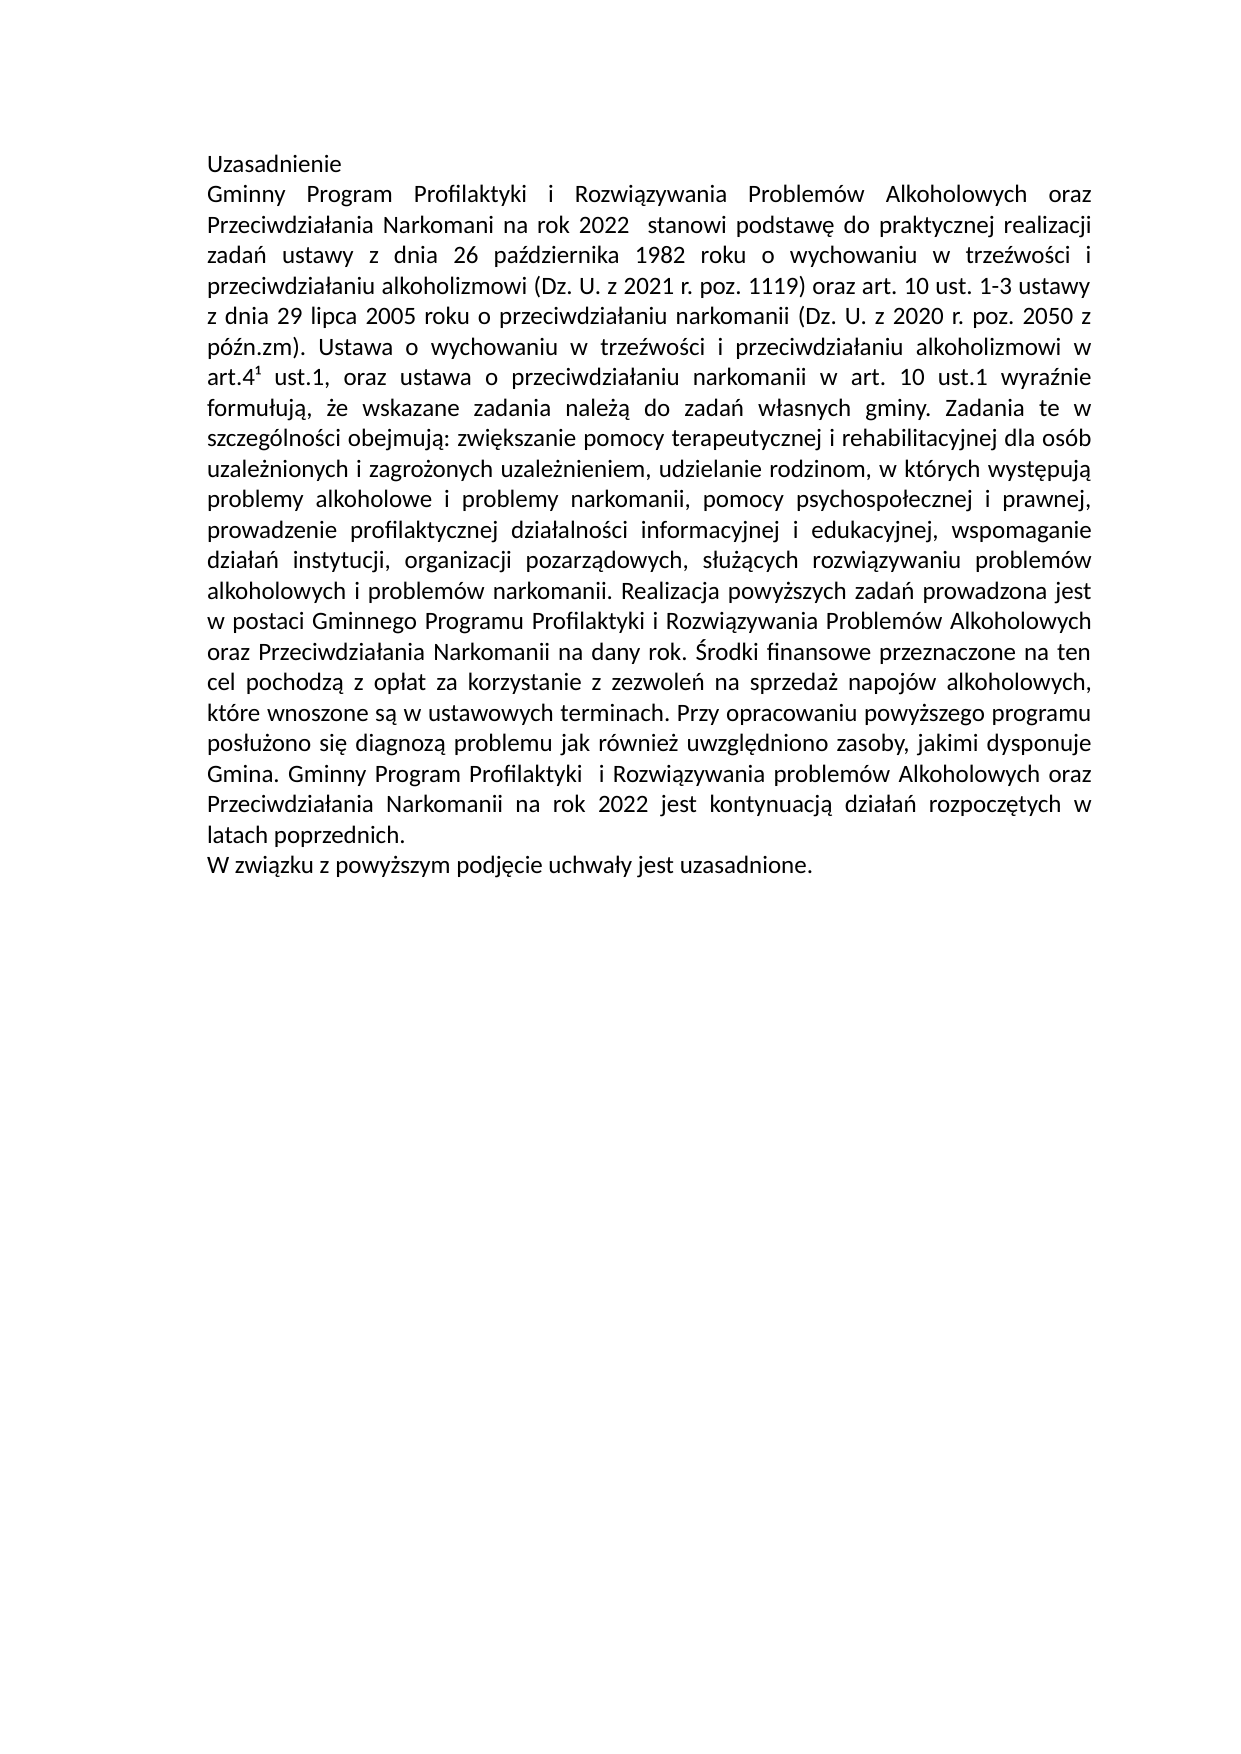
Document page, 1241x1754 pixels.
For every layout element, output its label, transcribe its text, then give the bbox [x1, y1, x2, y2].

text Uzasadnienie [207, 148, 1092, 178]
text Gminny Program Profilaktyki i Rozwiązywania Problemów Alkoholowych oraz Przeciwdziałania Narkomani na rok 2022 stanowi podstawę do praktycznej realizacji zadań ustawy z dnia 26 października 1982 roku o wychowaniu w trzeźwości i przeciwdziałaniu alkoholizmowi (Dz. U. z 2021 r. poz. 1119) oraz art. 10 ust. 1-3 ustawy z dnia 29 lipca 2005 roku o przeciwdziałaniu narkomanii (Dz. U. z 2020 r. poz. 2050 z późn.zm). Ustawa o wychowaniu w trzeźwości i przeciwdziałaniu alkoholizmowi w art.4¹ ust.1, oraz ustawa o przeciwdziałaniu narkomanii w art. 10 ust.1 wyraźnie formułują, że wskazane zadania należą do zadań własnych gminy. Zadania te w szczególności obejmują: zwiększanie pomocy terapeutycznej i rehabilitacyjnej dla osób uzależnionych i zagrożonych uzależnieniem, udzielanie rodzinom, w których występują problemy alkoholowe i problemy narkomanii, pomocy psychospołecznej i prawnej, prowadzenie profilaktycznej działalności informacyjnej i edukacyjnej, wspomaganie działań instytucji, organizacji pozarządowych, służących rozwiązywaniu problemów alkoholowych i problemów narkomanii. Realizacja powyższych zadań prowadzona jest w postaci Gminnego Programu Profilaktyki i Rozwiązywania Problemów Alkoholowych oraz Przeciwdziałania Narkomanii na dany rok. Środki finansowe przeznaczone na ten cel pochodzą z opłat za korzystanie z zezwoleń na sprzedaż napojów alkoholowych, które wnoszone są w ustawowych terminach. Przy opracowaniu powyższego programu posłużono się diagnozą problemu jak również uwzględniono zasoby, jakimi dysponuje Gmina. Gminny Program Profilaktyki i Rozwiązywania problemów Alkoholowych oraz Przeciwdziałania Narkomanii na rok 2022 jest kontynuacją działań rozpoczętych w latach poprzednich. [207, 178, 1092, 850]
text W związku z powyższym podjęcie uchwały jest uzasadnione. [207, 850, 1092, 880]
